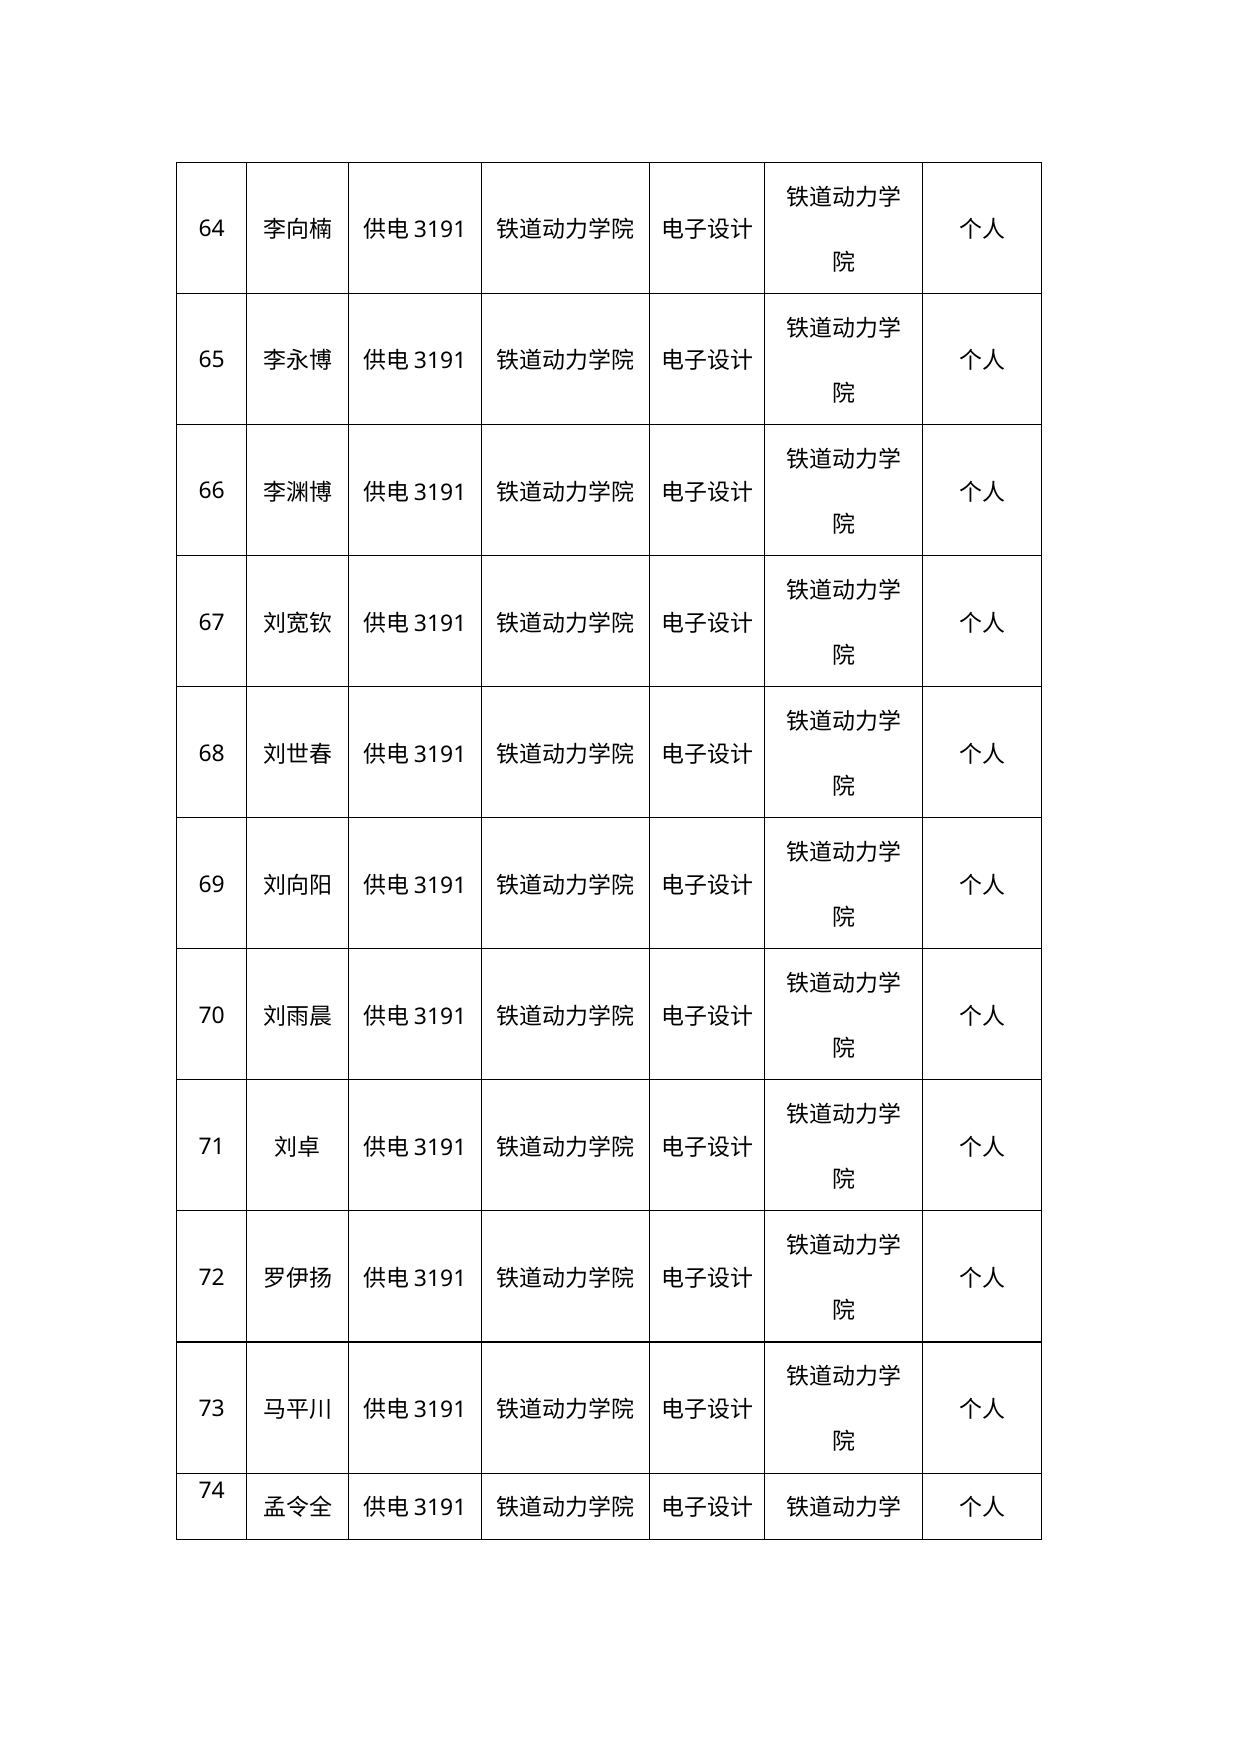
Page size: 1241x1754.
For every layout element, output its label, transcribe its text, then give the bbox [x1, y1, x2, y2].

table_cell 铁道动力学院 [482, 294, 649, 424]
table_cell 供电3191 [349, 818, 481, 948]
table_cell 个人 [923, 818, 1041, 948]
table_cell 刘世春 [247, 687, 348, 817]
table_cell 罗伊扬 [247, 1211, 348, 1341]
table_cell 电子设计 [650, 1080, 764, 1210]
table_cell 70 [177, 949, 246, 1079]
table_cell 65 [177, 294, 246, 424]
table_cell 马平川 [247, 1343, 348, 1472]
table_cell 铁道动力学院 [765, 1474, 922, 1538]
table_cell 铁道动力学院 [765, 949, 922, 1079]
table_cell 铁道动力学院 [482, 163, 649, 293]
table_cell 铁道动力学院 [482, 1343, 649, 1472]
table_cell 电子设计 [650, 425, 764, 555]
table_cell 供电3191 [349, 949, 481, 1079]
table_cell 刘宽钦 [247, 556, 348, 686]
table_cell 供电3191 [349, 1080, 481, 1210]
table_cell 供电3191 [349, 1211, 481, 1341]
table_cell 69 [177, 818, 246, 948]
table_cell 个人 [923, 163, 1041, 293]
table_cell 铁道动力学院 [482, 1474, 649, 1538]
table_cell 67 [177, 556, 246, 686]
table_cell 孟令全 [247, 1474, 348, 1538]
table_cell 72 [177, 1211, 246, 1341]
table_cell 李渊博 [247, 425, 348, 555]
table_cell 电子设计 [650, 556, 764, 686]
table_cell 铁道动力学院 [482, 1080, 649, 1210]
table_cell 个人 [923, 294, 1041, 424]
table_cell 铁道动力学院 [482, 949, 649, 1079]
table_cell 供电3191 [349, 556, 481, 686]
table_cell 个人 [923, 1080, 1041, 1210]
table_cell 个人 [923, 1343, 1041, 1472]
table_cell 铁道动力学院 [765, 425, 922, 555]
table_cell 铁道动力学院 [765, 294, 922, 424]
table_cell 电子设计 [650, 1343, 764, 1472]
table_cell 供电3191 [349, 1474, 481, 1538]
table_cell 铁道动力学院 [482, 818, 649, 948]
table_cell 个人 [923, 425, 1041, 555]
table_cell 个人 [923, 1211, 1041, 1341]
table_cell 66 [177, 425, 246, 555]
table_cell 铁道动力学院 [482, 556, 649, 686]
table_cell 电子设计 [650, 163, 764, 293]
table_cell 李向楠 [247, 163, 348, 293]
table_cell 电子设计 [650, 949, 764, 1079]
table_cell 个人 [923, 556, 1041, 686]
table_cell 73 [177, 1343, 246, 1472]
table_cell 供电3191 [349, 687, 481, 817]
table_cell 电子设计 [650, 294, 764, 424]
table_cell 铁道动力学院 [765, 1211, 922, 1341]
table_cell 李永博 [247, 294, 348, 424]
table_cell 电子设计 [650, 1474, 764, 1538]
table_cell 74 [177, 1474, 246, 1538]
table_cell 64 [177, 163, 246, 293]
table_cell 供电3191 [349, 425, 481, 555]
table_cell 铁道动力学院 [482, 425, 649, 555]
table_cell 铁道动力学院 [765, 556, 922, 686]
table_cell 刘雨晨 [247, 949, 348, 1079]
table_cell 71 [177, 1080, 246, 1210]
table_cell 铁道动力学院 [482, 1211, 649, 1341]
table_cell 电子设计 [650, 687, 764, 817]
table_cell 铁道动力学院 [765, 163, 922, 293]
table_cell 刘向阳 [247, 818, 348, 948]
table_cell 铁道动力学院 [765, 1080, 922, 1210]
table_cell 电子设计 [650, 1211, 764, 1341]
table_cell 供电3191 [349, 294, 481, 424]
table_cell 个人 [923, 687, 1041, 817]
table_cell 供电3191 [349, 163, 481, 293]
table_cell 铁道动力学院 [765, 1343, 922, 1472]
table_cell 电子设计 [650, 818, 764, 948]
table_cell 个人 [923, 949, 1041, 1079]
table_cell 刘卓 [247, 1080, 348, 1210]
table_cell 铁道动力学院 [765, 818, 922, 948]
table_cell 供电3191 [349, 1343, 481, 1472]
table_cell 68 [177, 687, 246, 817]
table_cell 铁道动力学院 [482, 687, 649, 817]
table_cell 铁道动力学院 [765, 687, 922, 817]
table_cell 个人 [923, 1474, 1041, 1538]
